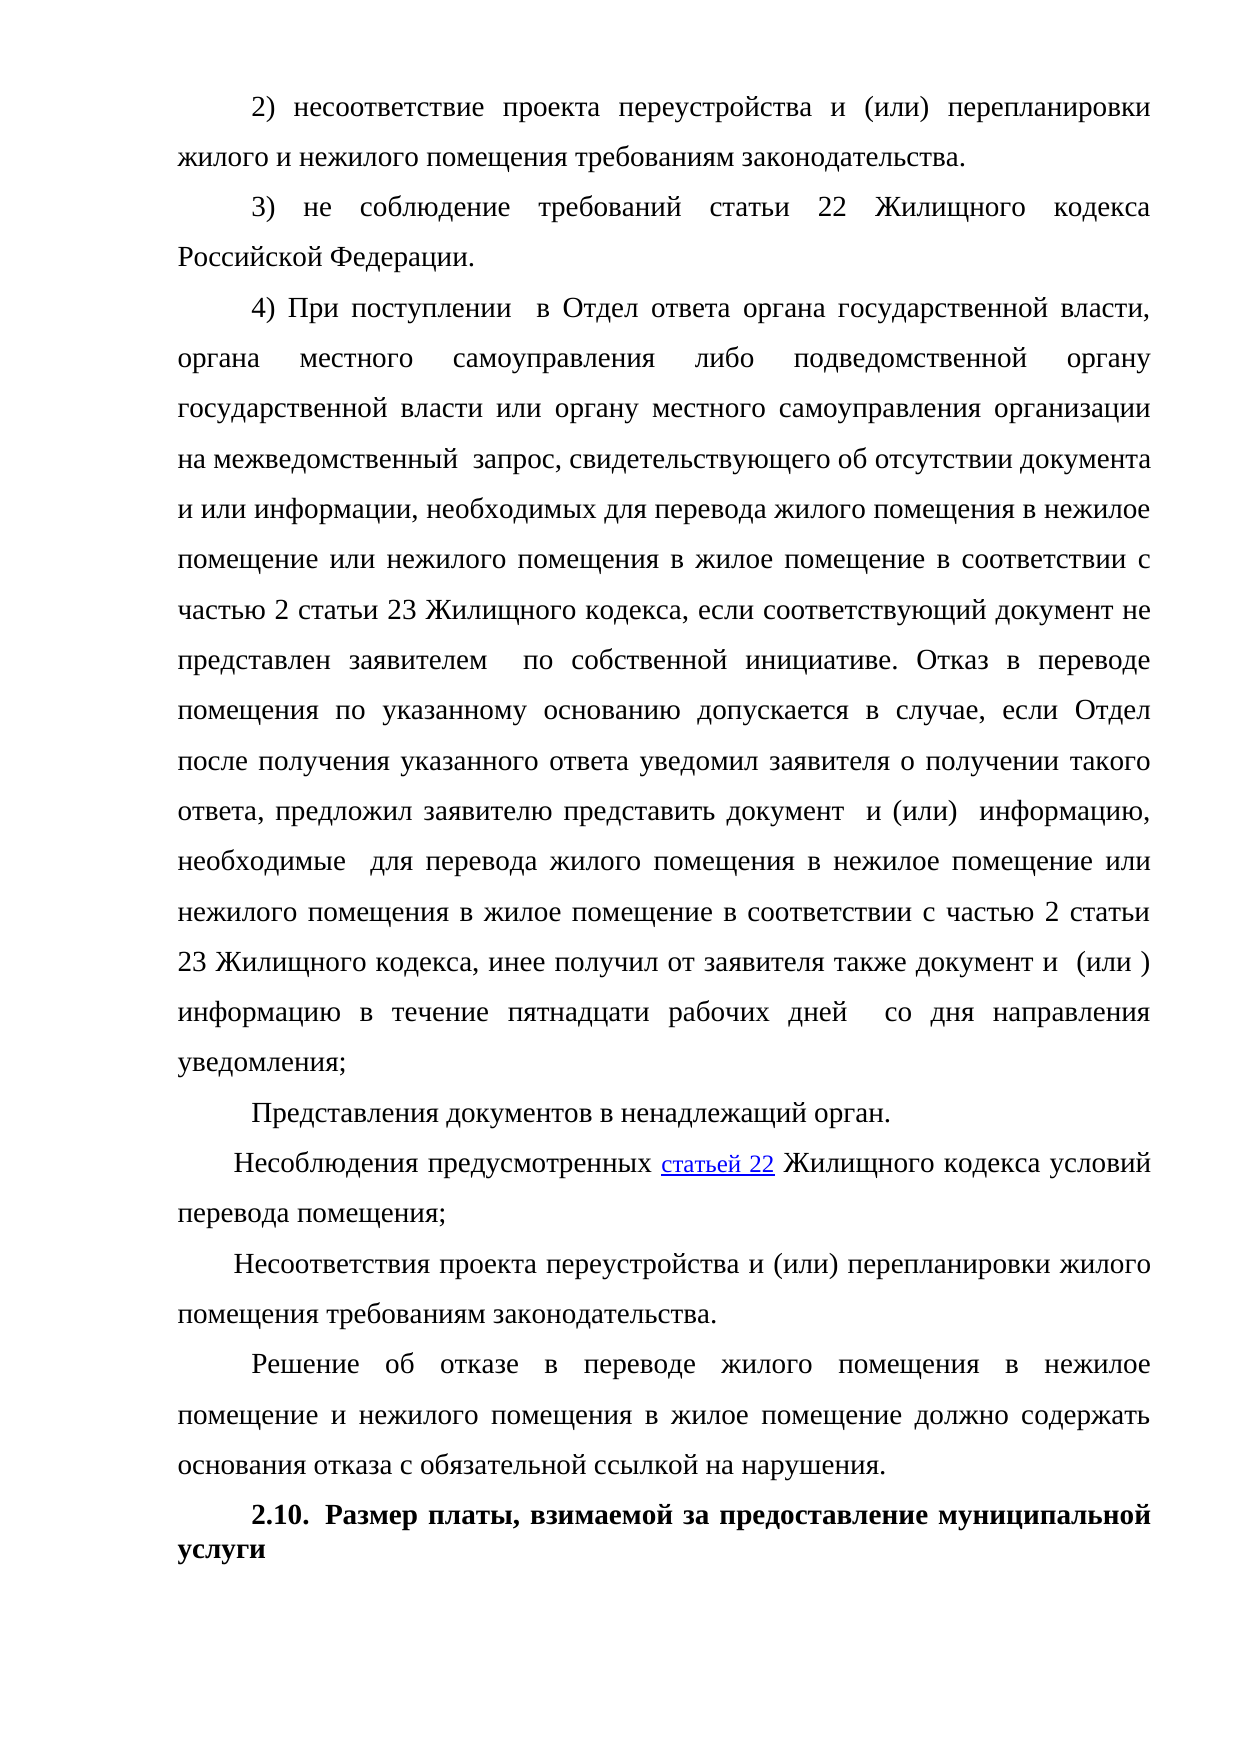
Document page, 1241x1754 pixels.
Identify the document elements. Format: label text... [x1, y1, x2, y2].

text 2) несоответствие проекта переустройства и (или) перепланировки жилого и нежилого помещения требованиям законодательства. [177, 89, 1152, 172]
text 4) При поступлении в Отдел ответа органа государственной власти, органа местного самоуправления либо подведомственной органу государственной власти или органу местного самоуправления организации на межведомственный запрос, свидетельствующего об отсутствии документа и или информации, необходимых для перевода жилого помещения в нежилое помещение или нежилого помещения в жилое помещение в соответствии с частью 2 статьи 23 Жилищного кодекса, если соответствующий документ не представлен заявителем по собственной инициативе. Отказ в переводе помещения по указанному основанию допускается в случае, если Отдел после получения указанного ответа уведомил заявителя о получении такого ответа, предложил заявителю представить документ и (или) информацию, необходимые для перевода жилого помещения в нежилое помещение или нежилого помещения в жилое помещение в соответствии с частью 2 статьи 23 Жилищного кодекса, инее получил от заявителя также документ и (или ) информацию в течение пятнадцати рабочих дней со дня направления уведомления; [177, 290, 1152, 1078]
text 2.10. Размер платы, взимаемой за предоставление муниципальной услуги [177, 1497, 1152, 1564]
text 3) не соблюдение требований статьи 22 Жилищного кодекса Российской Федерации. [177, 189, 1152, 273]
text Несоблюдения предусмотренных статьей 22 Жилищного кодекса условий перевода помещения; [177, 1145, 1152, 1229]
text Представления документов в ненадлежащий орган. [177, 1095, 1152, 1128]
text Решение об отказе в переводе жилого помещения в нежилое помещение и нежилого помещения в жилое помещение должно содержать основания отказа с обязательной ссылкой на нарушения. [177, 1346, 1152, 1481]
text Несоответствия проекта переустройства и (или) перепланировки жилого помещения требованиям законодательства. [177, 1246, 1152, 1330]
